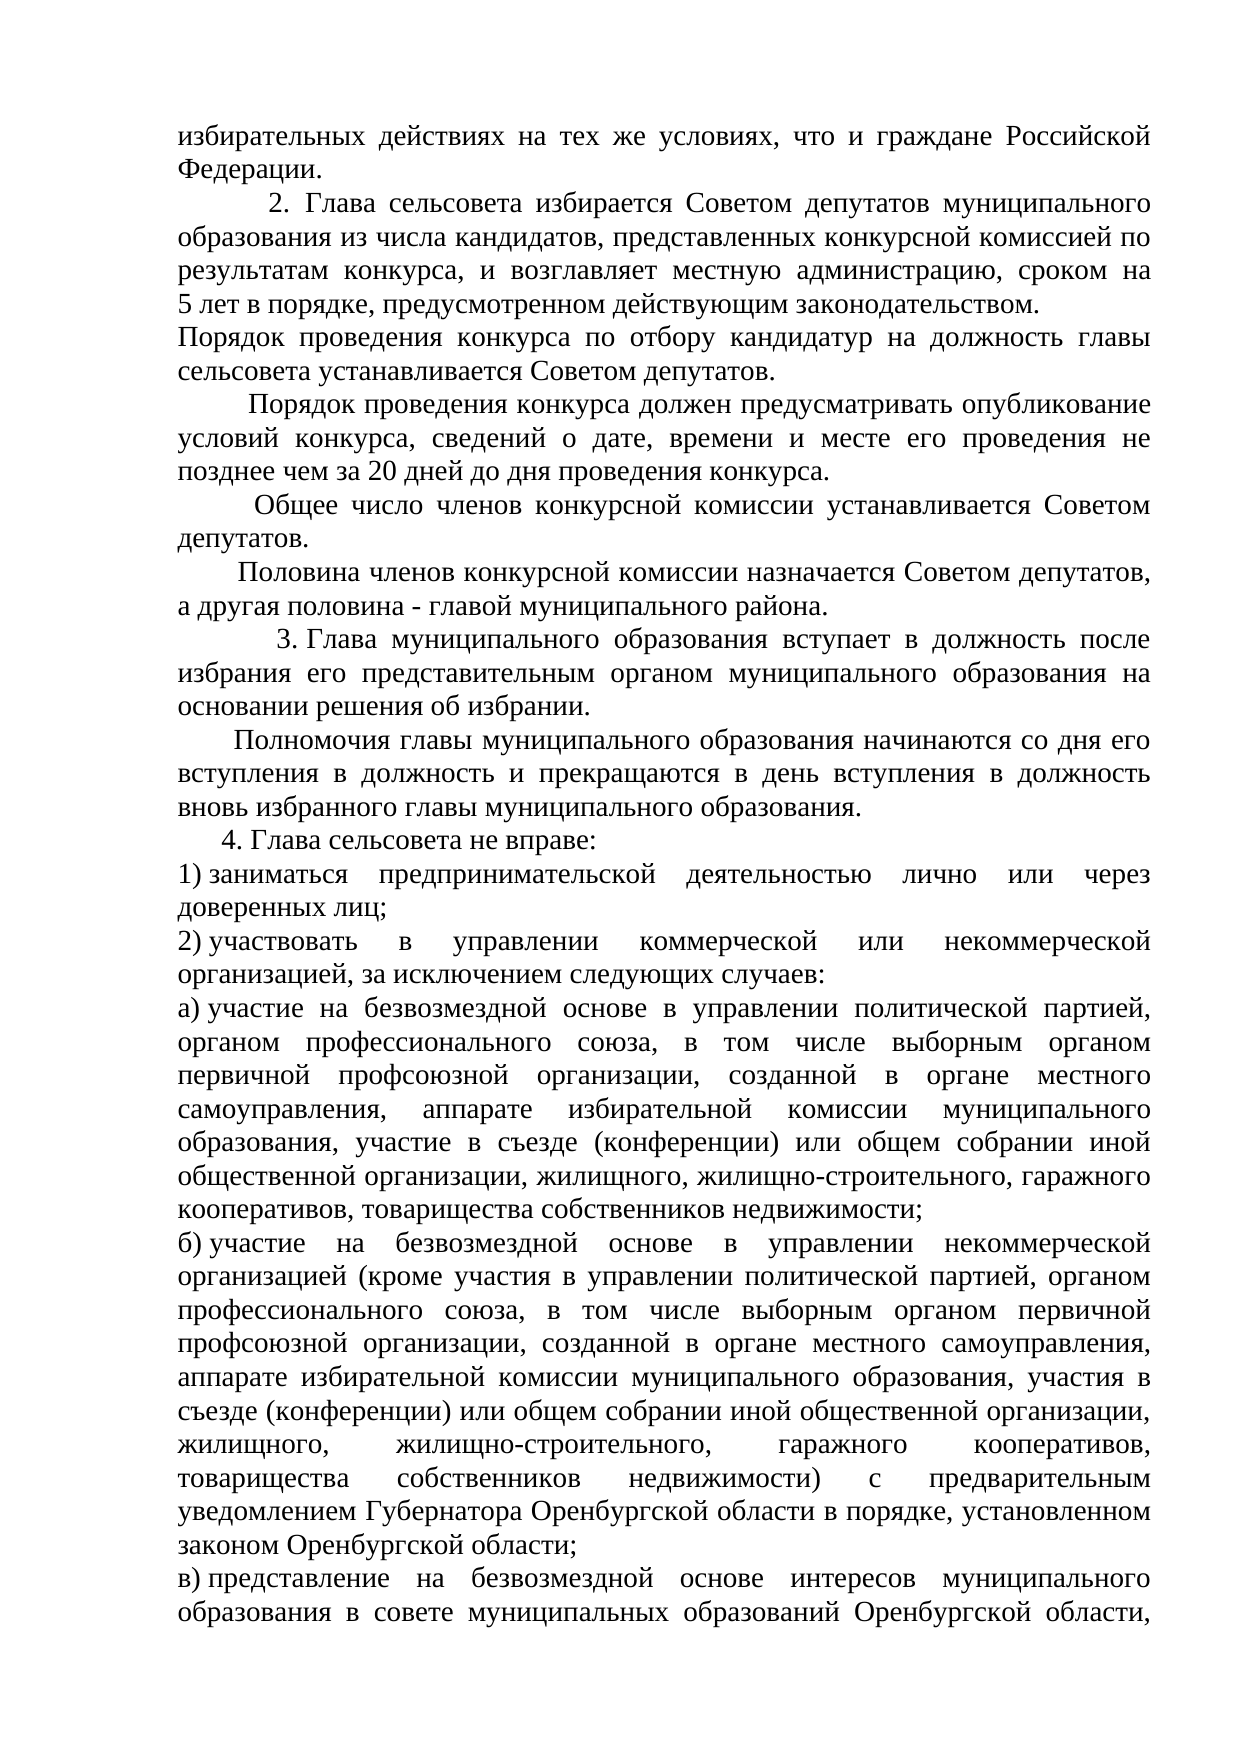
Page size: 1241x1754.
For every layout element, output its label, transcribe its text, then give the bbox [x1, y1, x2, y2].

text б) участие на безвозмездной основе в управлении некоммерческой организацией (кроме участия в управлении политической партией, органом профессионального союза, в том числе выборным органом первичной профсоюзной организации, созданной в органе местного самоуправления, аппарате избирательной комиссии муниципального образования, участия в съезде (конференции) или общем собрании иной общественной организации, жилищного, жилищно-строительного, гаражного кооперативов, товарищества собственников недвижимости) с предварительным уведомлением Губернатора Оренбургской области в порядке, установленном законом Оренбургской области; [177, 1225, 1152, 1560]
text а) участие на безвозмездной основе в управлении политической партией, органом профессионального союза, в том числе выборным органом первичной профсоюзной организации, созданной в органе местного самоуправления, аппарате избирательной комиссии муниципального образования, участие в съезде (конференции) или общем собрании иной общественной организации, жилищного, жилищно-строительного, гаражного кооперативов, товарищества собственников недвижимости; [177, 990, 1152, 1225]
text Общее число членов конкурсной комиссии устанавливается Советом депутатов. [177, 487, 1152, 554]
text Полномочия главы муниципального образования начинаются со дня его вступления в должность и прекращаются в день вступления в должность вновь избранного главы муниципального образования. [177, 722, 1152, 822]
text 3. Глава муниципального образования вступает в должность после избрания его представительным органом муниципального образования на основании решения об избрании. [177, 621, 1152, 722]
text 4. Глава сельсовета не вправе: [177, 822, 1152, 856]
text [177, 1560, 1152, 1627]
text 2) участвовать в управлении коммерческой или некоммерческой организацией, за исключением следующих случаев: [177, 923, 1152, 990]
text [177, 118, 1152, 185]
text Половина членов конкурсной комиссии назначается Советом депутатов, а другая половина - главой муниципального района. [177, 554, 1152, 621]
text Порядок проведения конкурса должен предусматривать опубликование условий конкурса, сведений о дате, времени и месте его проведения не позднее чем за 20 дней до дня проведения конкурса. [177, 386, 1152, 487]
text Порядок проведения конкурса по отбору кандидатур на должность главы сельсовета устанавливается Советом депутатов. [177, 319, 1152, 386]
text 1) заниматься предпринимательской деятельностью лично или через доверенных лиц; [177, 856, 1152, 923]
text 2. Глава сельсовета избирается Советом депутатов муниципального образования из числа кандидатов, представленных конкурсной комиссией по результатам конкурса, и возглавляет местную администрацию, сроком на 5 лет в порядке, предусмотренном действующим законодательством. [177, 185, 1152, 319]
